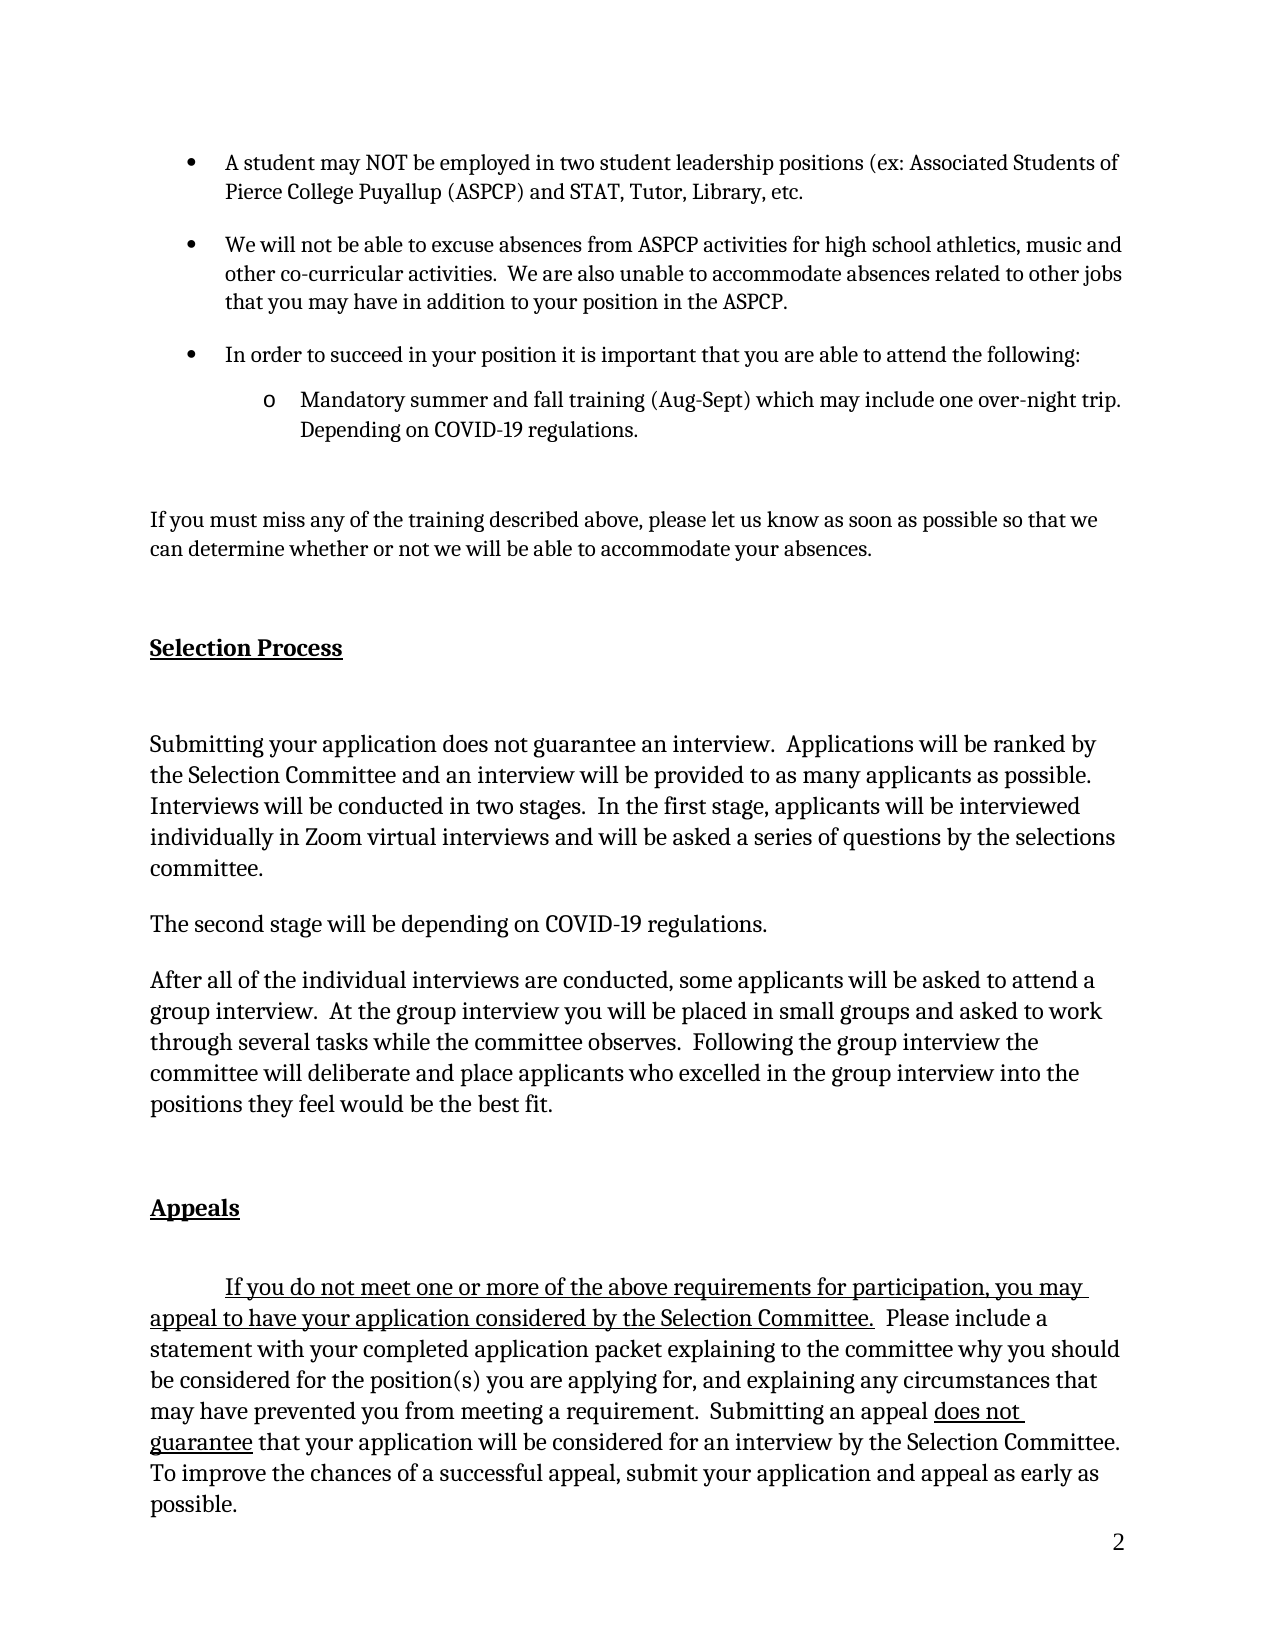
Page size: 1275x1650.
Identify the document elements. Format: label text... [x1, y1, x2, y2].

text Appeals [150, 1194, 1125, 1222]
text The second stage will be depending on COVID-19 regulations. [150, 910, 1125, 938]
text If you do not meet one or more of the above requirements for participation, you may appeal to have your application considered by the Selection Committee. Please include a statement with your completed application packet explaining to the committee why you should be considered for the position(s) you are applying for, and explaining any circumstances that may have prevented you from meeting a requirement. Submitting an appeal does not guarantee that your application will be considered for an interview by the Selection Committee. To improve the chances of a successful appeal, submit your application and appeal as early as possible. [150, 1272, 1125, 1518]
text If you must miss any of the training described above, please let us know as soon as possible so that we can determine whether or not we will be able to accommodate your absences. [150, 507, 1125, 562]
text Submitting your application does not guarantee an interview. Applications will be ranked by the Selection Committee and an interview will be provided to as many applicants as possible. Interviews will be conducted in two stages. In the first stage, applicants will be interviewed individually in Zoom virtual interviews and will be asked a series of questions by the selections committee. [150, 729, 1125, 882]
list Mandatory summer and fall training (Aug-Sept) which may include one over-night trip. Depending on COVID-19 regulations. [262, 387, 1125, 443]
text After all of the individual interviews are conducted, some applicants will be asked to attend a group interview. At the group interview you will be placed in small groups and asked to work through several tasks while the committee observes. Following the group interview the committee will deliberate and place applicants who excelled in the group interview into the positions they feel would be the best fit. [150, 966, 1125, 1119]
list We will not be able to excuse absences from ASPCP activities for high school athletics, music and other co-curricular activities. We are also unable to accommodate absences related to other jobs that you may have in addition to your position in the ASPCP. [187, 232, 1125, 315]
list A student may NOT be employed in two student leadership positions (ex: Associated Students of Pierce College Puyallup (ASPCP) and STAT, Tutor, Library, etc. [187, 150, 1125, 205]
list In order to succeed in your position it is important that you are able to attend the following: [187, 342, 1125, 368]
text Selection Process [150, 634, 1125, 663]
